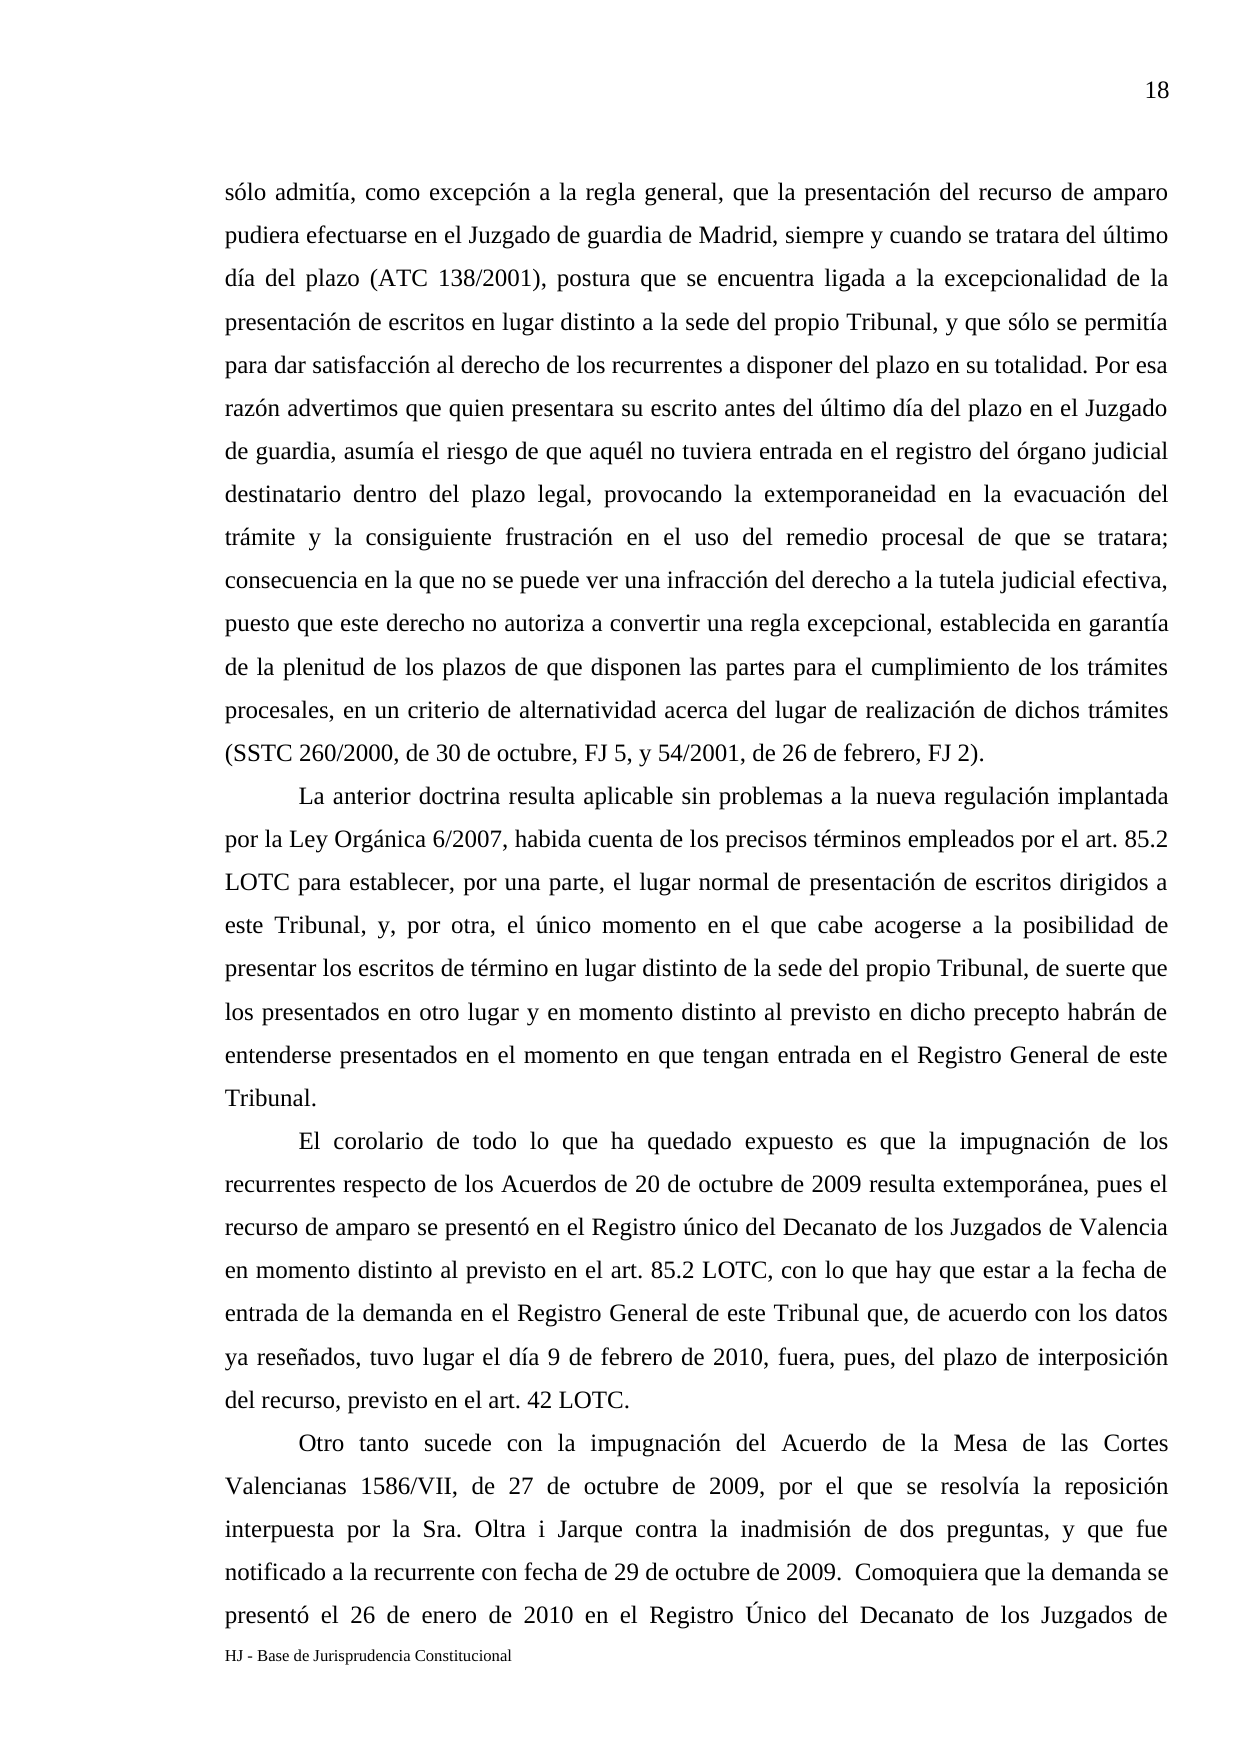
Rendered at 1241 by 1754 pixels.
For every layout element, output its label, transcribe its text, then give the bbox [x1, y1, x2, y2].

text La anterior doctrina resulta aplicable sin problemas a la nueva regulación implantada por la Ley Orgánica 6/2007, habida cuenta de los precisos términos empleados por el art. 85.2 LOTC para establecer, por una parte, el lugar normal de presentación de escritos dirigidos a este Tribunal, y, por otra, el único momento en el que cabe acogerse a la posibilidad de presentar los escritos de término en lugar distinto de la sede del propio Tribunal, de suerte que los presentados en otro lugar y en momento distinto al previsto en dicho precepto habrán de entenderse presentados en el momento en que tengan entrada en el Registro General de este Tribunal. [224, 781, 1169, 1112]
text El corolario de todo lo que ha quedado expuesto es que la impugnación de los recurrentes respecto de los Acuerdos de 20 de octubre de 2009 resulta extemporánea, pues el recurso de amparo se presentó en el Registro único del Decanato de los Juzgados de Valencia en momento distinto al previsto en el art. 85.2 LOTC, con lo que hay que estar a la fecha de entrada de la demanda en el Registro General de este Tribunal que, de acuerdo con los datos ya reseñados, tuvo lugar el día 9 de febrero de 2010, fuera, pues, del plazo de interposición del recurso, previsto en el art. 42 LOTC. [224, 1126, 1169, 1413]
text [224, 1428, 1169, 1629]
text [224, 177, 1169, 767]
